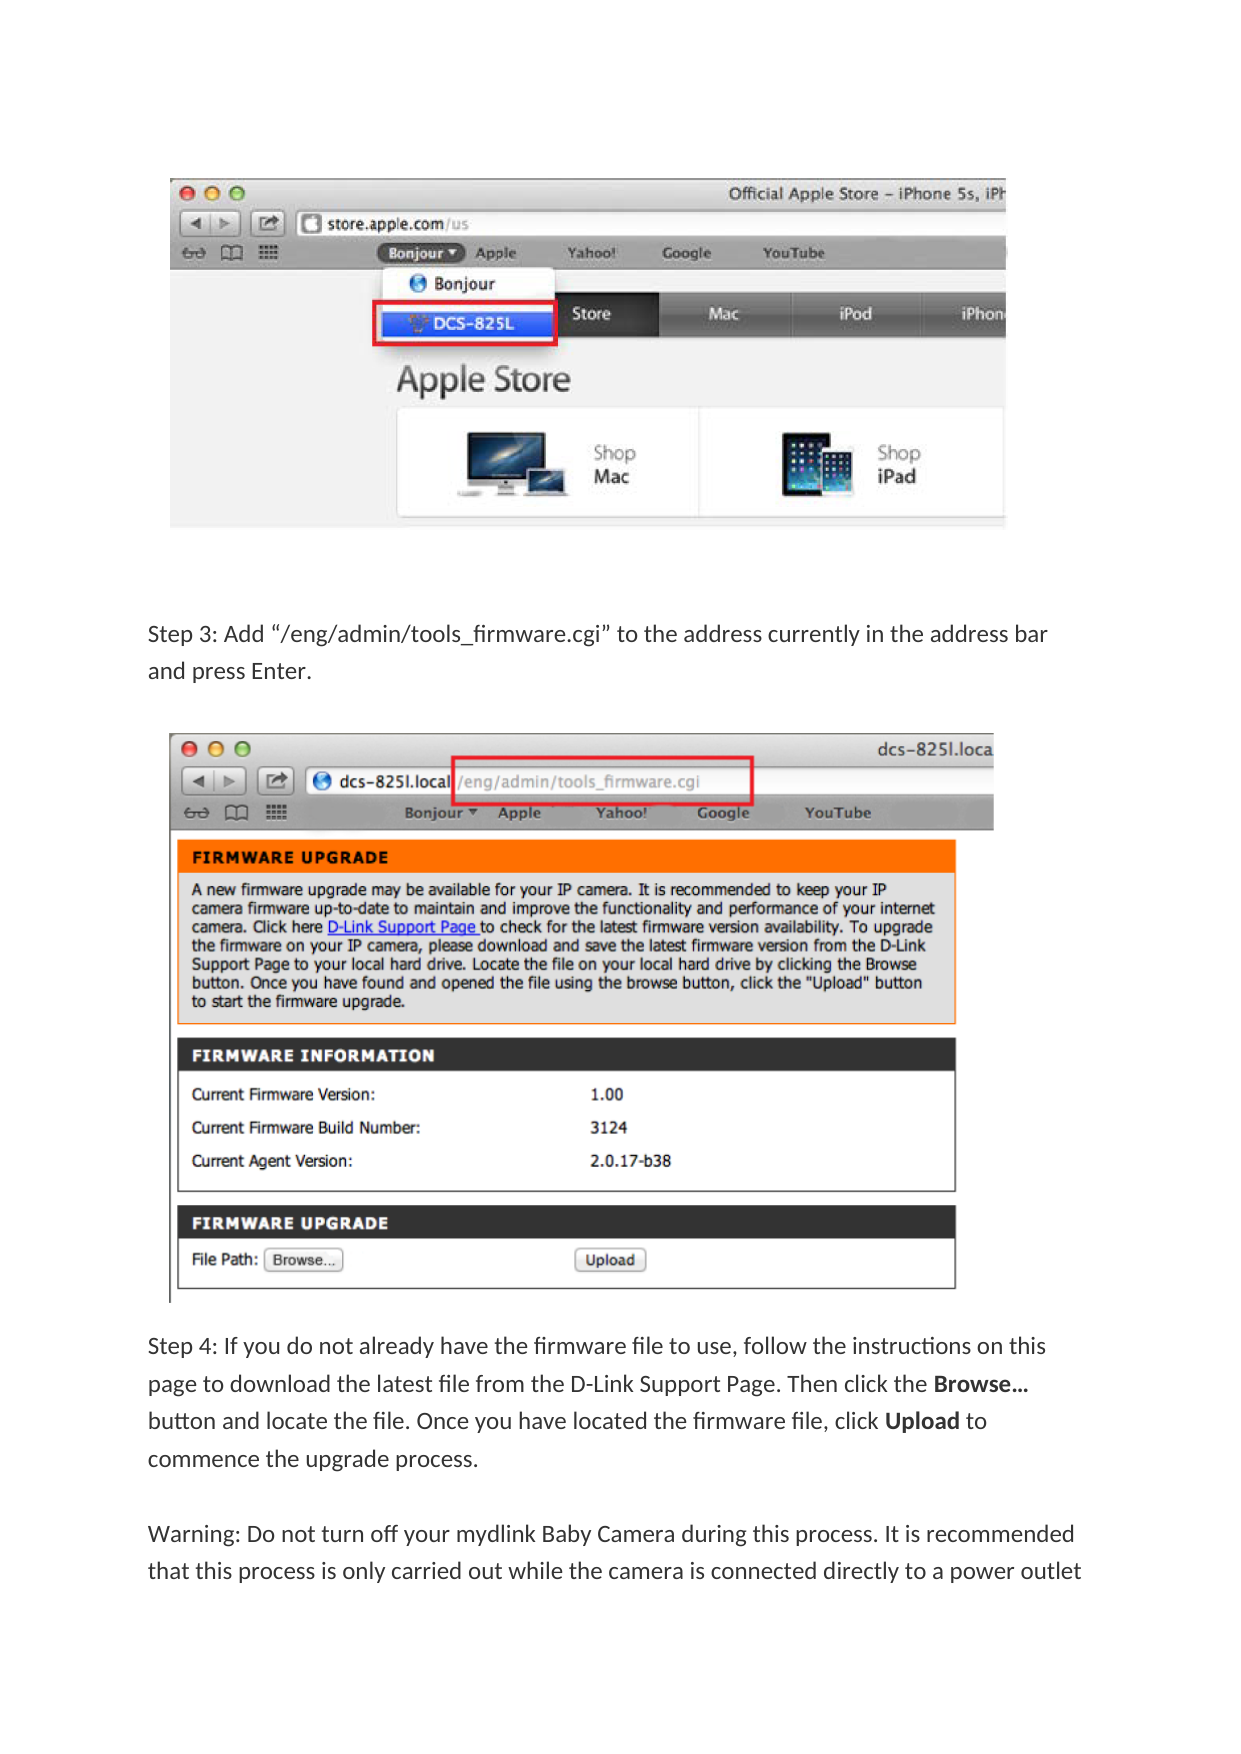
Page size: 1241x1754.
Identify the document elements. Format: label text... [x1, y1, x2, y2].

text Step 4: If you do not already have the firmware file to use, follow the instructions on this page to download the latest file from the D-Link Support Page. Then click the Browse… button and locate the file. Once you have located the firmware file, click Upload to commence the upgrade process. [148, 1327, 1092, 1477]
text Step 3: Add “/eng/admin/tools_firmware.cgi” to the address currently in the address bar and press Enter. [148, 614, 1092, 689]
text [148, 1514, 1092, 1589]
picture [147, 727, 1048, 1317]
picture [147, 164, 1048, 585]
